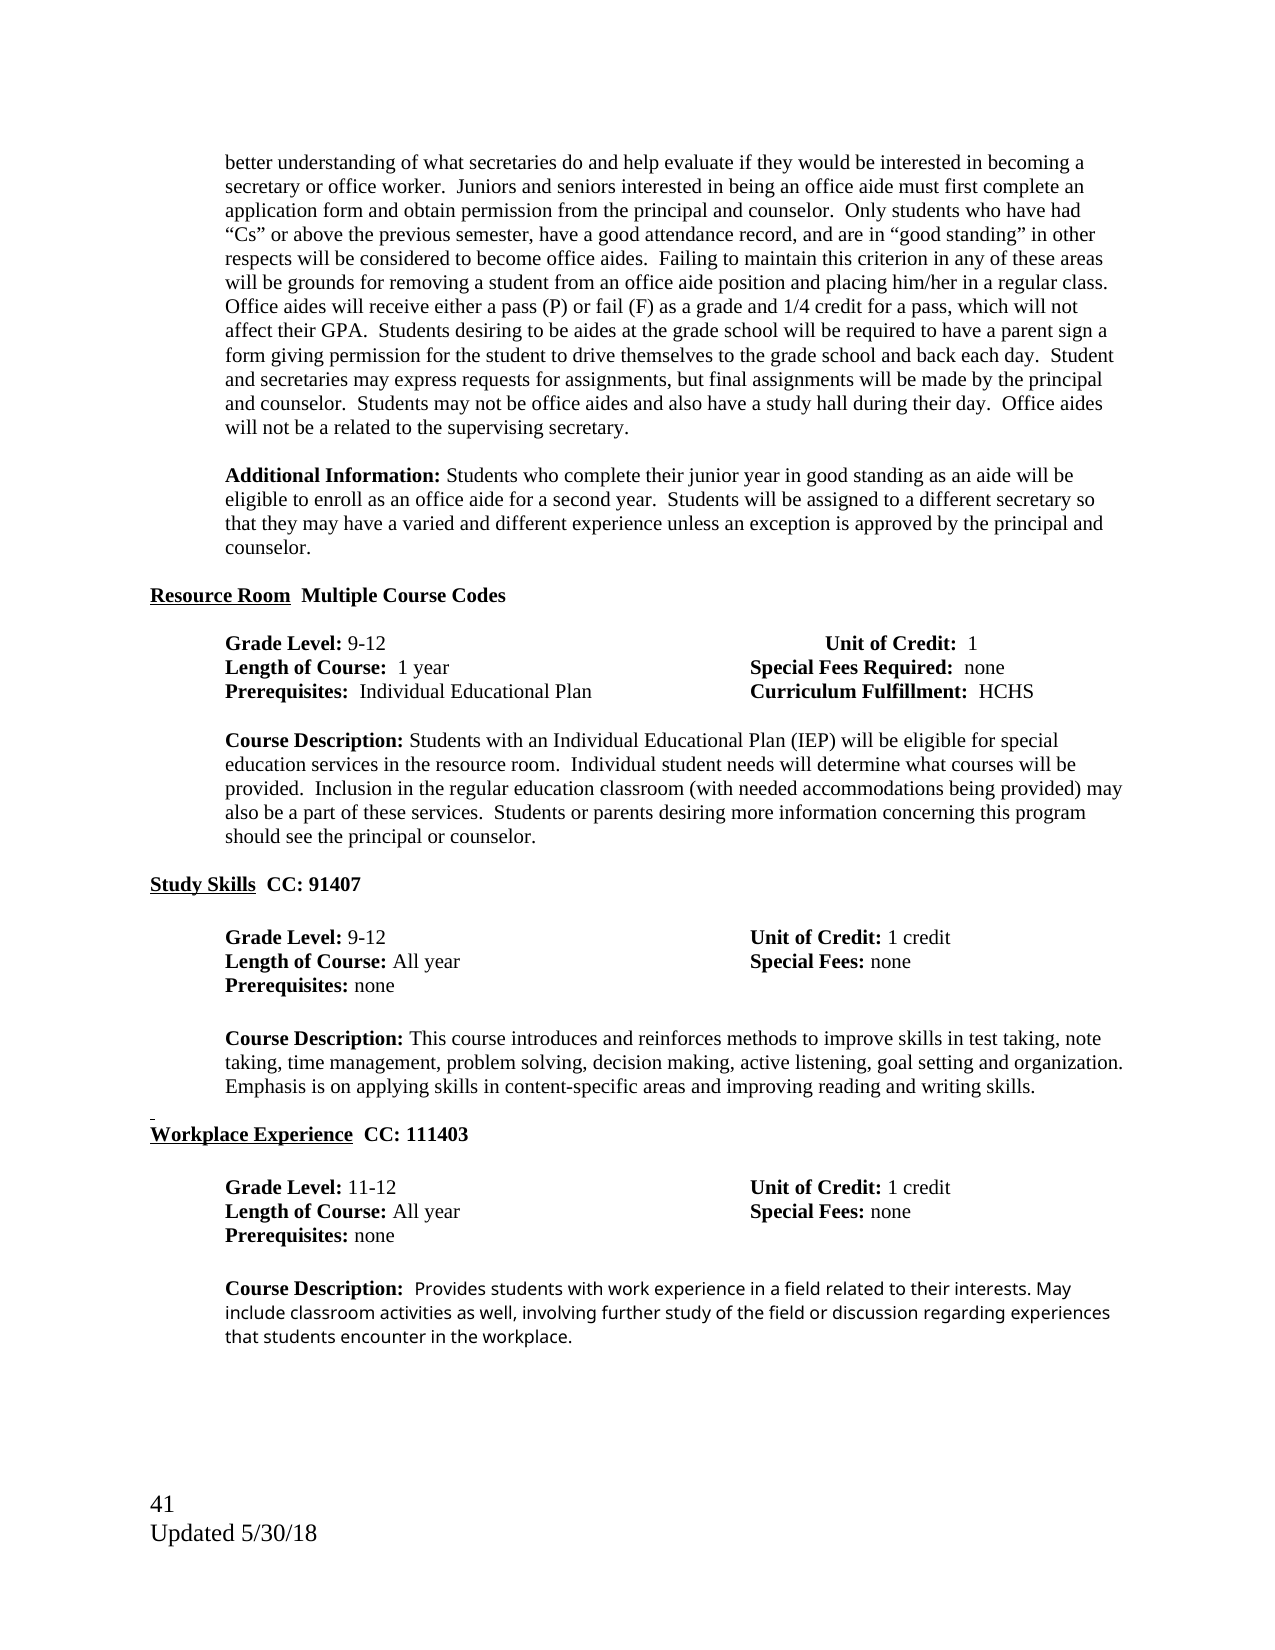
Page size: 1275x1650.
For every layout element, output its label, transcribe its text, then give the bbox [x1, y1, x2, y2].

text Study Skills CC: 91407 [150, 872, 1125, 896]
text Course Description: This course introduces and reinforces methods to improve skills in test taking, note taking, time management, problem solving, decision making, active listening, goal setting and organization. Emphasis is on applying skills in content-specific areas and improving reading and writing skills. [225, 1026, 1125, 1098]
text Grade Level: 9-12 Unit of Credit: 1 credit [225, 925, 1125, 949]
text Prerequisites: Individual Educational Plan Curriculum Fulfillment: HCHS [225, 679, 1125, 703]
text Prerequisites: none [225, 1223, 1125, 1247]
text Length of Course: All year Special Fees: none [225, 949, 1125, 973]
text Prerequisites: none [225, 973, 1125, 997]
text Additional Information: Students who complete their junior year in good standing as an aide will be eligible to enroll as an office aide for a second year. Students will be assigned to a different secretary so that they may have a varied and different experience unless an exception is approved by the principal and counselor. [225, 463, 1125, 559]
text Grade Level: 9-12 Unit of Credit: 1 [225, 631, 1125, 655]
text Length of Course: 1 year Special Fees Required: none [225, 655, 1125, 679]
text Grade Level: 11-12 Unit of Credit: 1 credit [225, 1175, 1125, 1199]
text Course Description: Students with an Individual Educational Plan (IEP) will be eligible for special education services in the resource room. Individual student needs will determine what courses will be provided. Inclusion in the regular education classroom (with needed accommodations being provided) may also be a part of these services. Students or parents desiring more information concerning this program should see the principal or counselor. [225, 727, 1125, 848]
subtitle Course Description: Provides students with work experience in a field related to their interests. May include classroom activities as well, involving further study of the field or discussion regarding experiences that students encounter in the workplace. [225, 1276, 1125, 1349]
text Resource Room Multiple Course Codes [150, 583, 1125, 607]
text Workplace Experience CC: 111403 [150, 1122, 1125, 1146]
text Length of Course: All year Special Fees: none [225, 1199, 1125, 1223]
